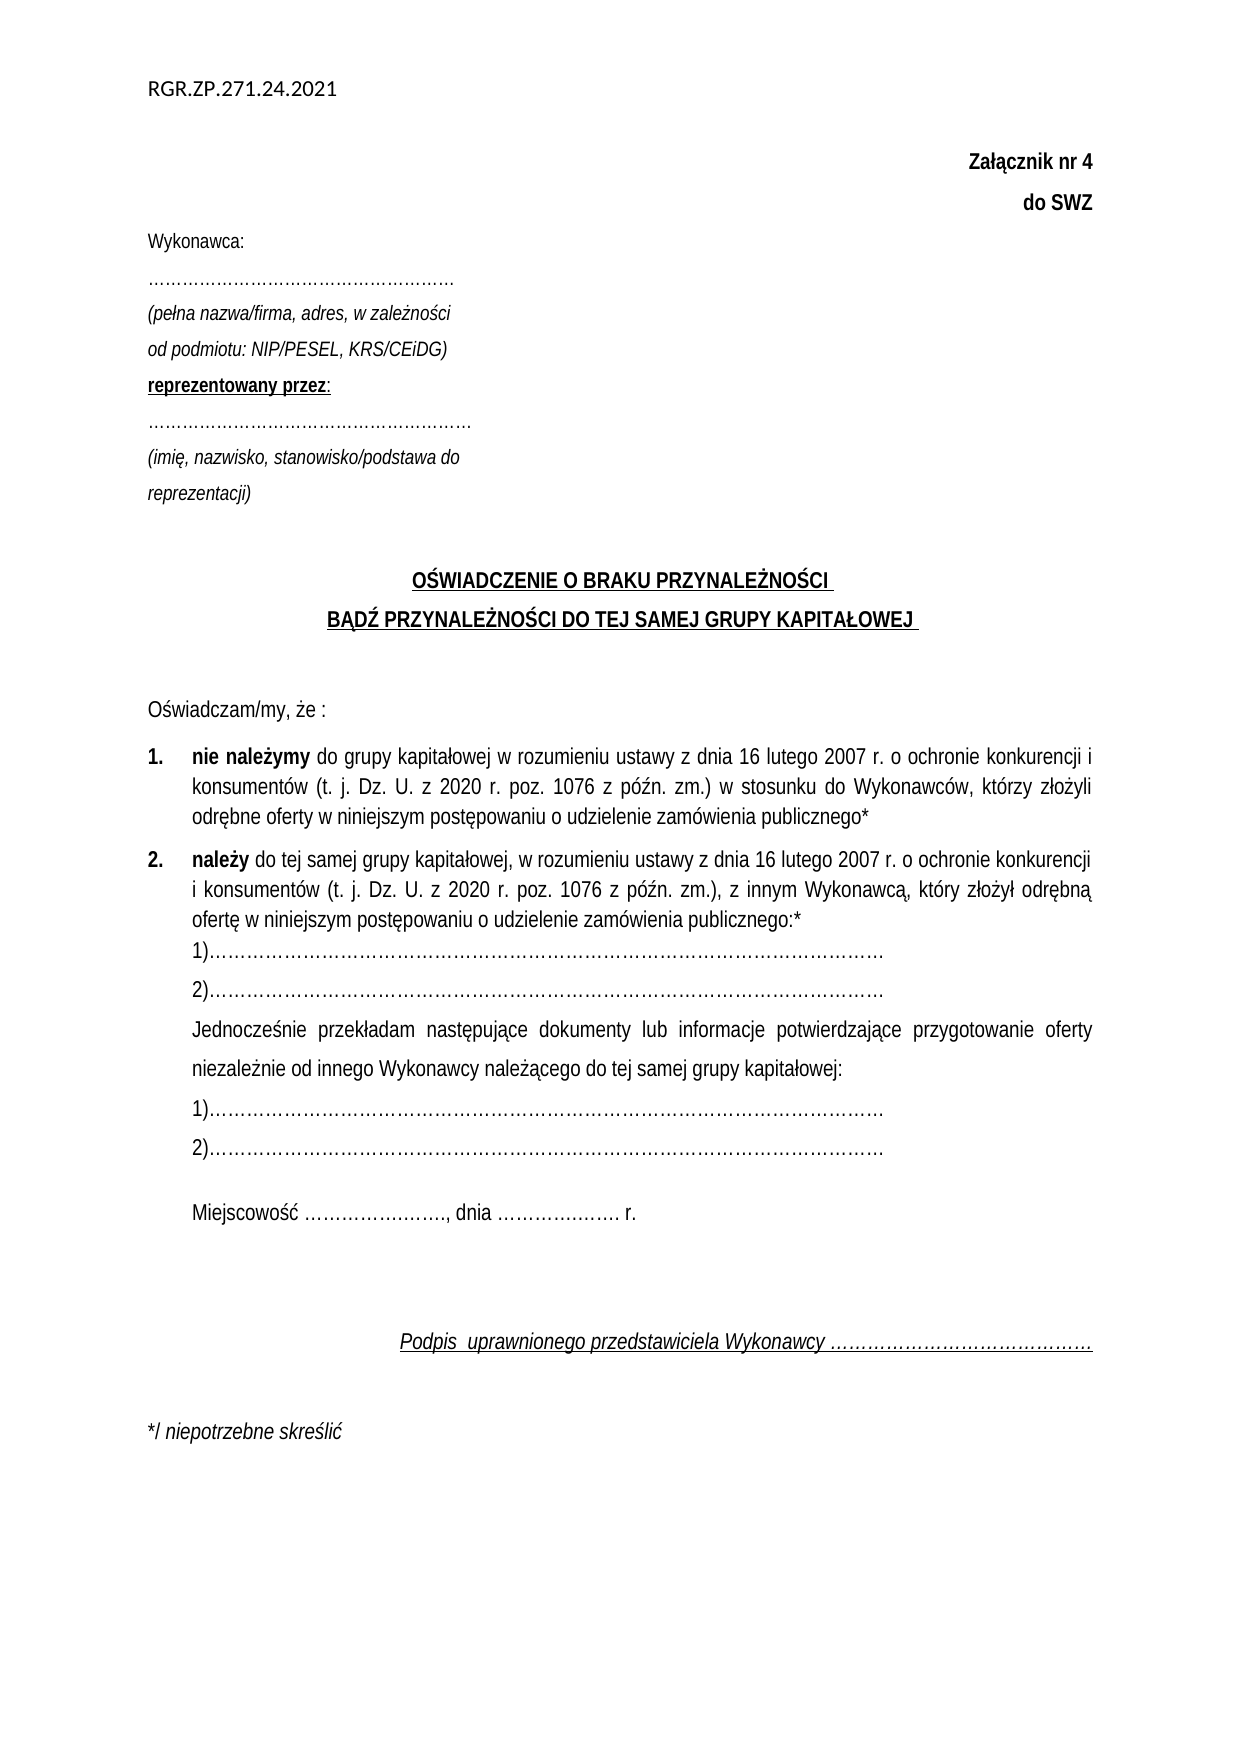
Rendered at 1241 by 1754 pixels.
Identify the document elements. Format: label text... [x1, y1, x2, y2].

list należy do tej samej grupy kapitałowej, w rozumieniu ustawy z dnia 16 lutego 2007 r. o ochronie konkurencji i konsumentów (t. j. Dz. U. z 2020 r. poz. 1076 z późn. zm.), z innym Wykonawcą, który złożył odrębną ofertę w niniejszym postępowaniu o udzielenie zamówienia publicznego:* [148, 846, 1093, 933]
text (pełna nazwa/firma, adres, w zależności od podmiotu: NIP/PESEL, KRS/CEiDG) [148, 301, 472, 361]
text 1)……………………………………………………………………………………………… [192, 937, 1093, 963]
text Załącznik nr 4 [842, 148, 1093, 174]
text (imię, nazwisko, stanowisko/podstawa do reprezentacji) [148, 445, 472, 505]
text reprezentowany przez: [148, 373, 1093, 397]
text Jednocześnie przekładam następujące dokumenty lub informacje potwierdzające przygotowanie oferty niezależnie od innego Wykonawcy należącego do tej samej grupy kapitałowej: [192, 1016, 1093, 1081]
text Miejscowość …………….……., dnia ………….……. r. [192, 1198, 1093, 1225]
text 1)……………………………………………………………………………………………… [192, 1094, 1093, 1121]
text Podpis uprawnionego przedstawiciela Wykonawcy …………………………………… [148, 1328, 1093, 1354]
text do SWZ [842, 188, 1093, 215]
text Wykonawca: [148, 229, 1093, 253]
text BĄDŹ PRZYNALEŻNOŚCI DO TEJ SAMEJ GRUPY KAPITAŁOWEJ [148, 606, 1093, 633]
text */ niepotrzebne skreślić [148, 1418, 1093, 1445]
text OŚWIADCZENIE O BRAKU PRZYNALEŻNOŚCI [148, 567, 1093, 593]
list nie należymy do grupy kapitałowej w rozumieniu ustawy z dnia 16 lutego 2007 r. o ochronie konkurencji i konsumentów (t. j. Dz. U. z 2020 r. poz. 1076 z późn. zm.) w stosunku do Wykonawców, którzy złożyli odrębne oferty w niniejszym postępowaniu o udzielenie zamówienia publicznego* [148, 743, 1093, 829]
text ……………………………………………… [148, 265, 472, 289]
text 2)……………………………………………………………………………………………… [192, 1134, 1093, 1160]
text 2)……………………………………………………………………………………………… [192, 976, 1093, 1002]
text ………………………………………………… [148, 409, 472, 433]
text Oświadczam/my, że : [148, 696, 1093, 722]
